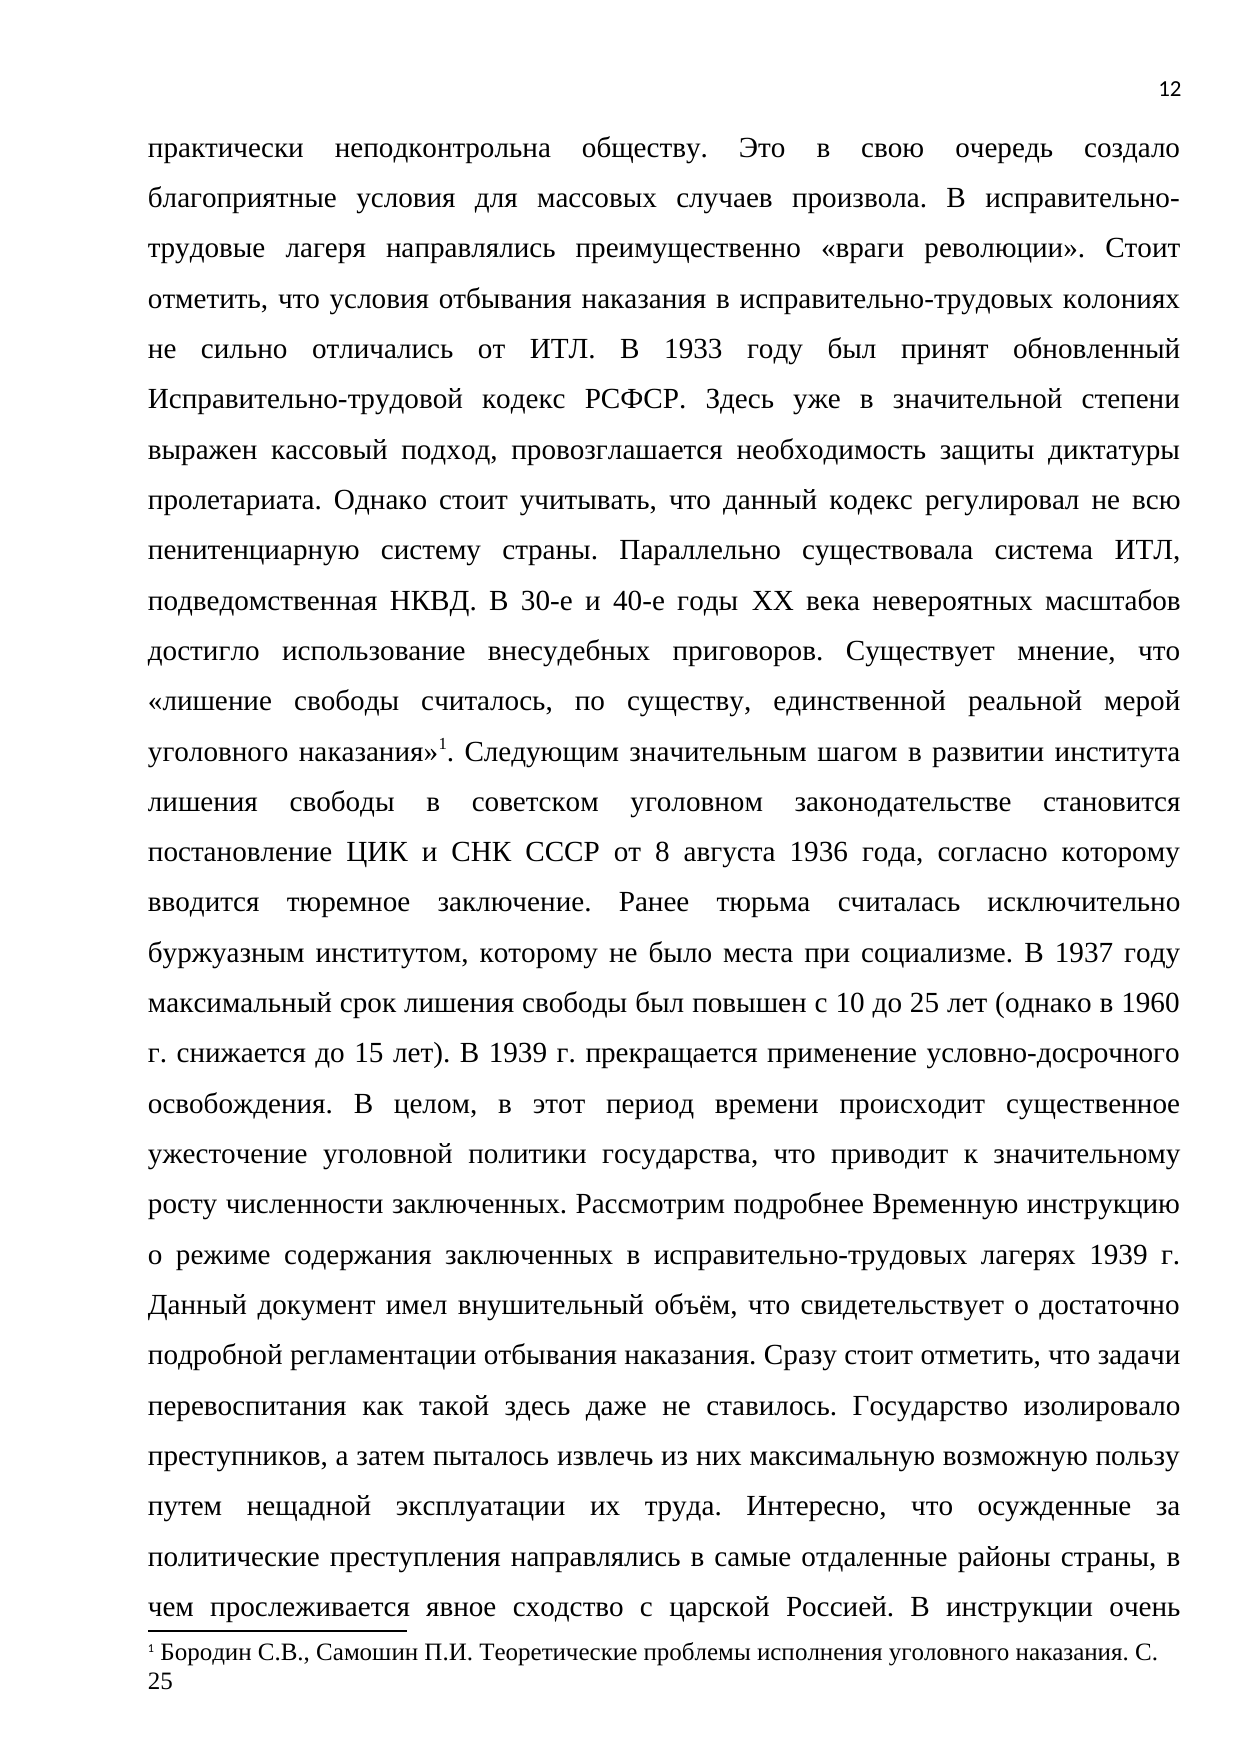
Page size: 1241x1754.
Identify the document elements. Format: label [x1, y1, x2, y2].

text [148, 130, 1181, 1622]
